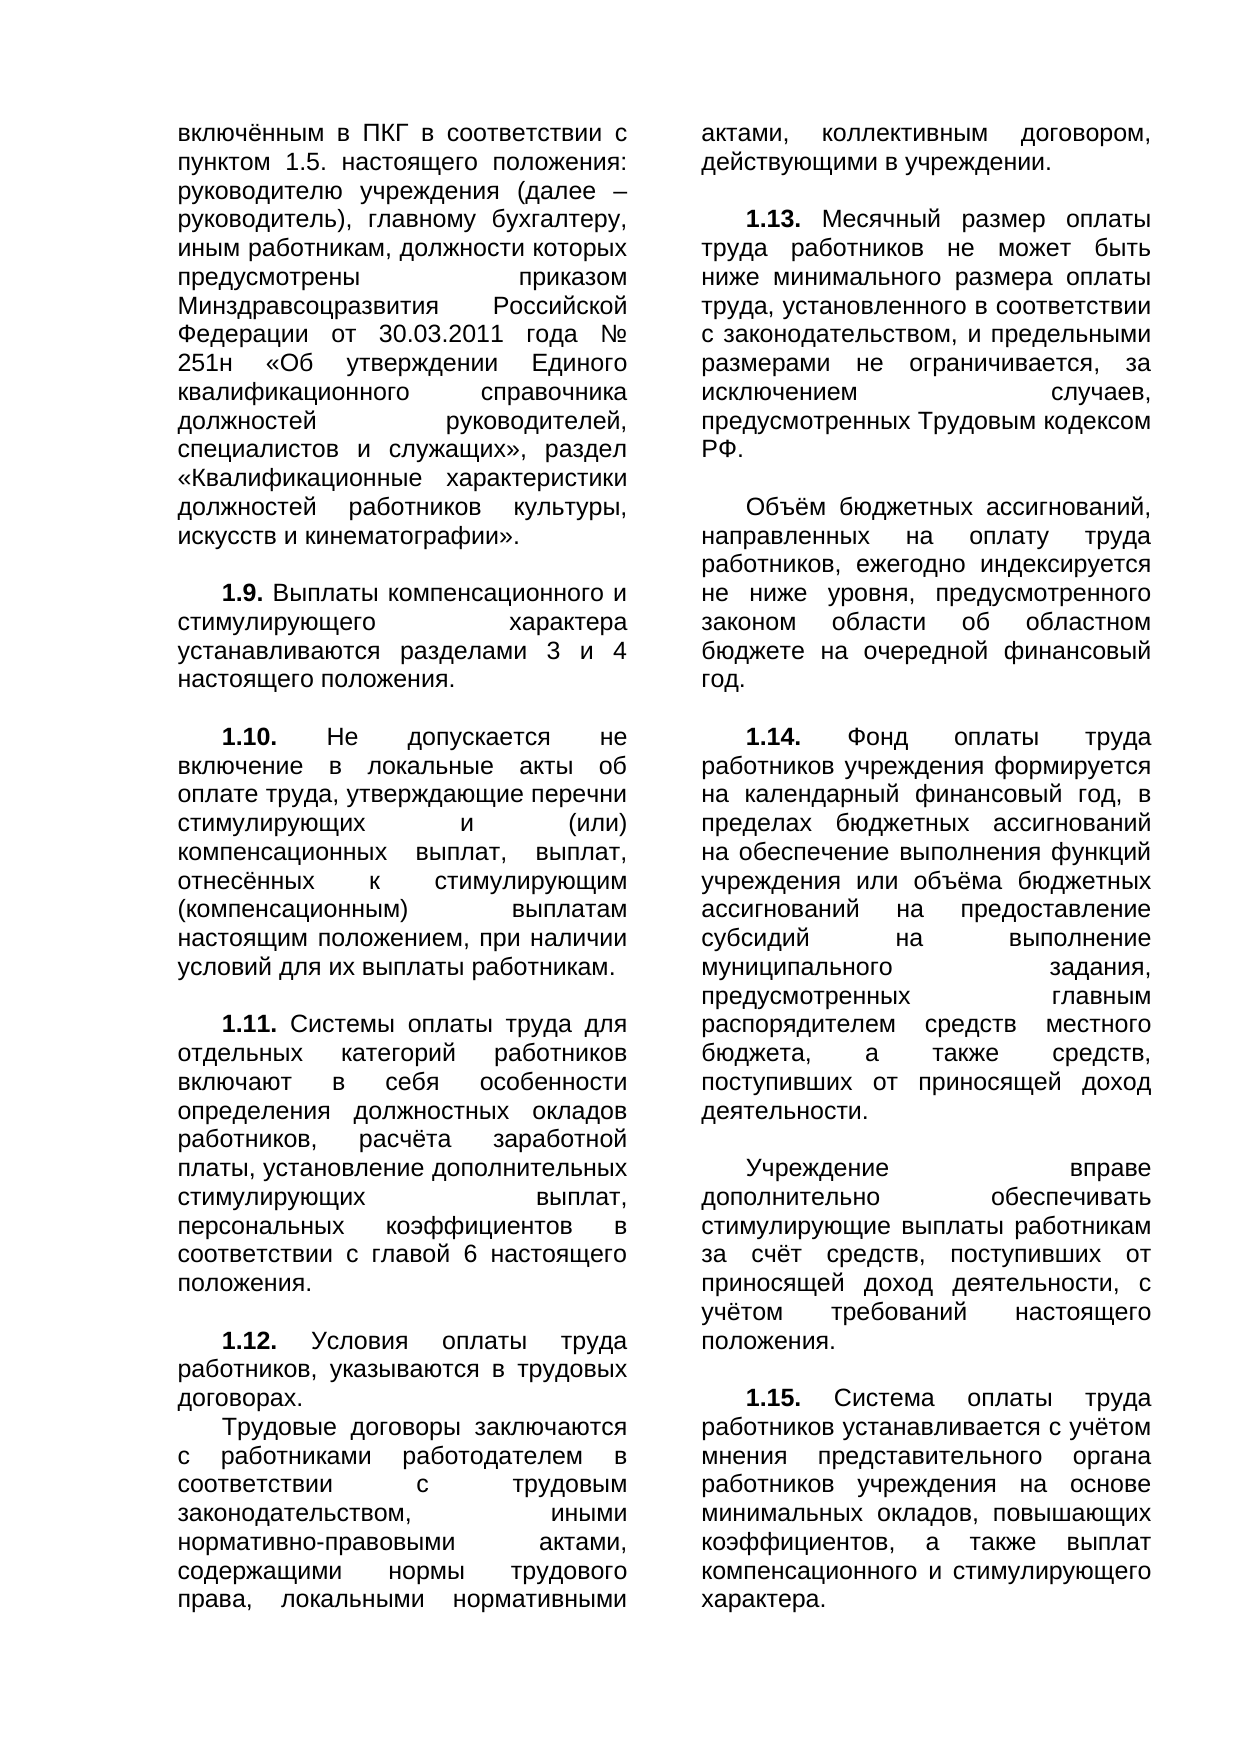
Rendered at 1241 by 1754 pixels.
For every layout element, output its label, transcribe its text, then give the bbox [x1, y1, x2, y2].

text 1.12. Условия оплаты труда работников, указываются в трудовых договорах. [177, 1326, 627, 1412]
text 1.13. Месячный размер оплаты труда работников не может быть ниже минимального размера оплаты труда, установленного в соответствии с законодательством, и предельными размерами не ограничивается, за исключением случаев, предусмотренных Трудовым кодексом РФ. [701, 204, 1152, 463]
text 1.10. Не допускается не включение в локальные акты об оплате труда, утверждающие перечни стимулирующих и (или) компенсационных выплат, выплат, отнесённых к стимулирующим (компенсационным) выплатам настоящим положением, при наличии условий для их выплаты работникам. [177, 722, 627, 981]
text 1.14. Фонд оплаты труда работников учреждения формируется на календарный финансовый год, в пределах бюджетных ассигнований на обеспечение выполнения функций учреждения или объёма бюджетных ассигнований на предоставление субсидий на выполнение муниципального задания, предусмотренных главным распорядителем средств местного бюджета, а также средств, поступивших от приносящей доход деятельности. [701, 722, 1152, 1124]
text Трудовые договоры заключаются с работниками работодателем в соответствии с трудовым законодательством, иными нормативно-правовыми актами, содержащими нормы трудового права, локальными нормативными актами, коллективным договором, действующими в учреждении. [177, 1412, 627, 1613]
text 1.11. Системы оплаты труда для отдельных категорий работников включают в себя особенности определения должностных окладов работников, расчёта заработной платы, установление дополнительных стимулирующих выплат, персональных коэффициентов в соответствии с главой 6 настоящего положения. [177, 1009, 627, 1297]
text 1.9. Выплаты компенсационного и стимулирующего характера устанавливаются разделами 3 и 4 настоящего положения. [177, 578, 627, 693]
text Учреждение вправе дополнительно обеспечивать стимулирующие выплаты работникам за счёт средств, поступивших от приносящей доход деятельности, с учётом требований настоящего положения. [701, 1153, 1152, 1354]
text Объём бюджетных ассигнований, направленных на оплату труда работников, ежегодно индексируется не ниже уровня, предусмотренного законом области об областном бюджете на очередной финансовый год. [701, 492, 1152, 693]
text Трудовые договоры заключаются с работниками работодателем в соответствии с трудовым законодательством, иными нормативно-правовыми актами, содержащими нормы трудового права, локальными нормативными актами, коллективным договором, действующими в учреждении. [701, 118, 1152, 176]
text 1.15. Система оплаты труда работников устанавливается с учётом мнения представительного органа работников учреждения на основе минимальных окладов, повышающих коэффициентов, а также выплат компенсационного и стимулирующего характера. [701, 1383, 1152, 1613]
